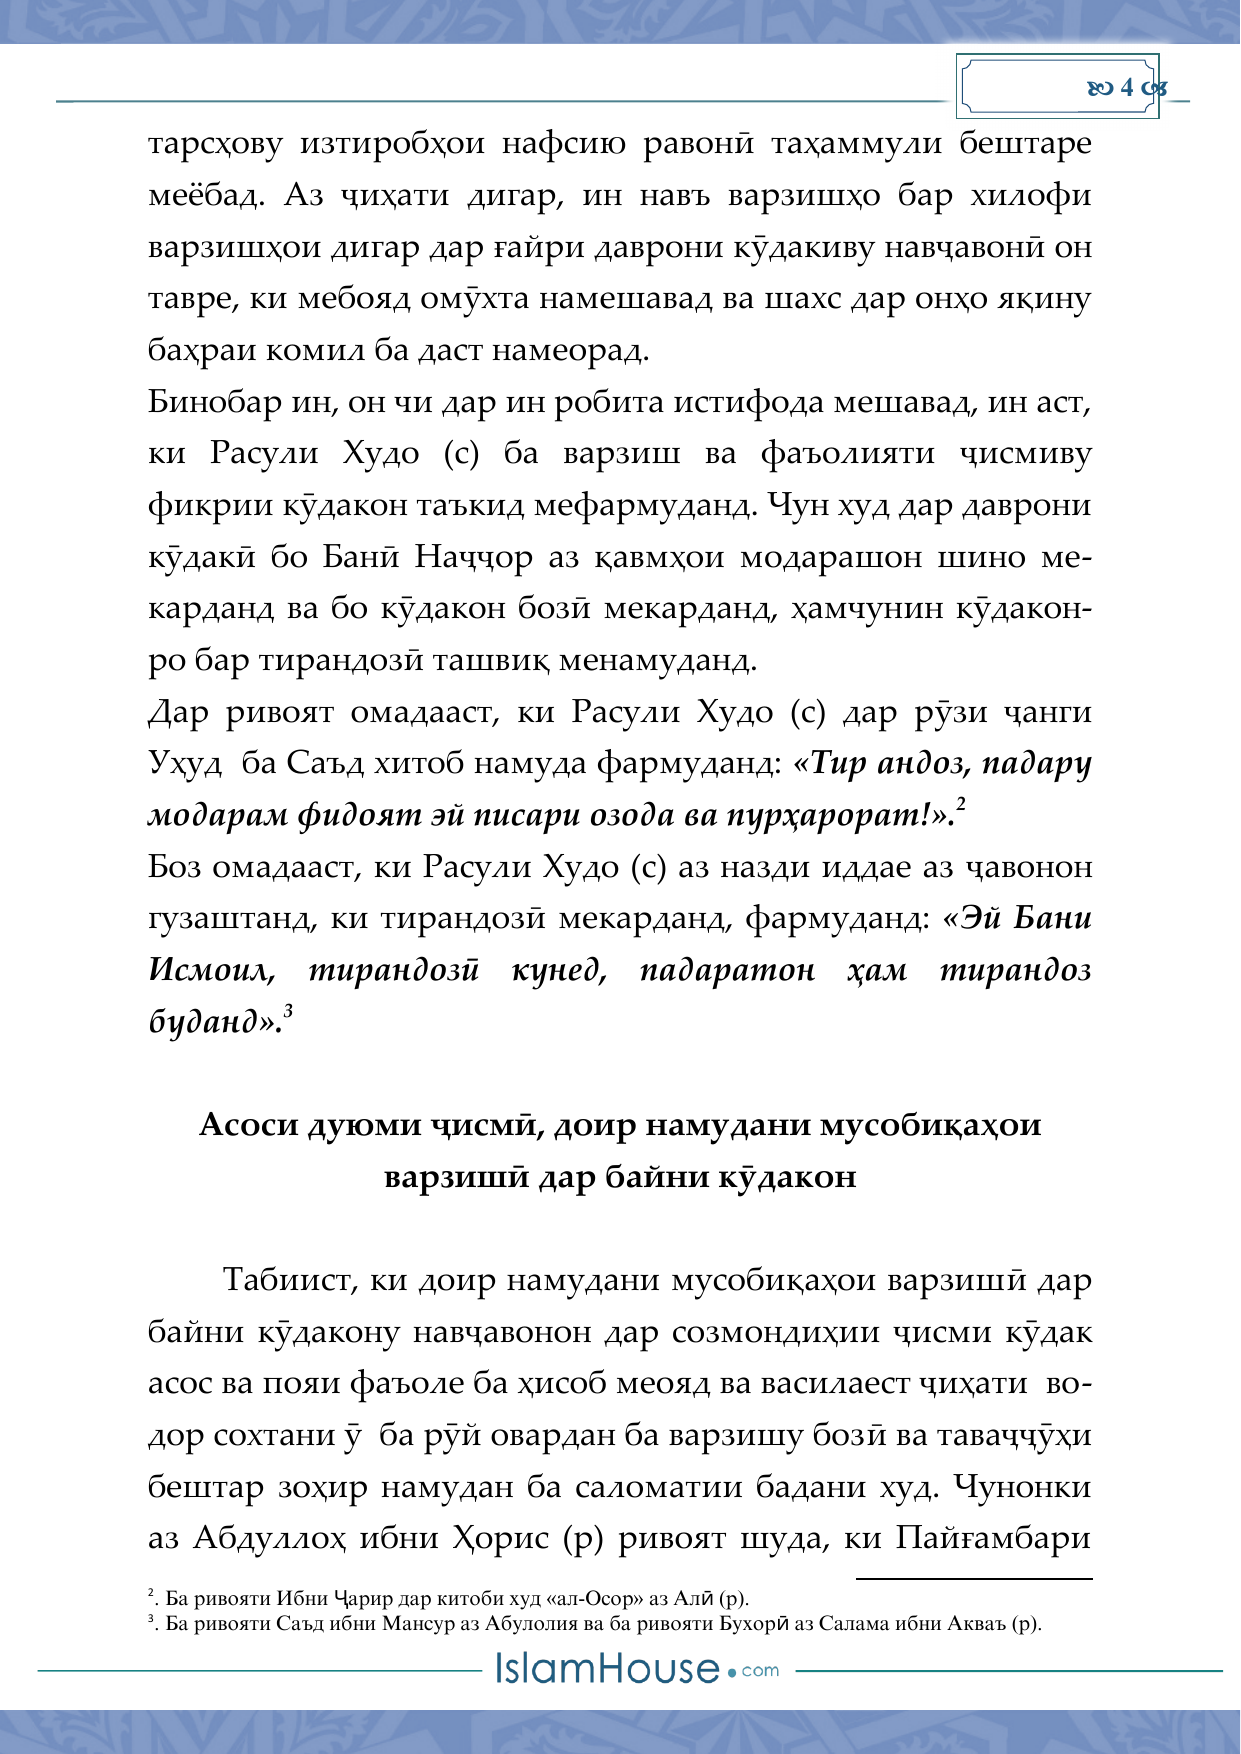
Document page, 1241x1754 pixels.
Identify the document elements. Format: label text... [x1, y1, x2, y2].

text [148, 1255, 1092, 1558]
text Асоси дуюми ҷисмӣ, доир намудани мусобиқаҳои варзишӣ дар байни кӯдакон [148, 1100, 1092, 1196]
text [148, 118, 1092, 370]
text Боз омадааст, ки Расули Худо (с) аз назди иддае аз ҷавонон гузаштанд, ки тирандозӣ мекарданд, фармуданд: «Эй Бани Исмоил, тирандозӣ кунед, падаратон ҳам тирандоз буданд». [148, 841, 1092, 1041]
text Дар ривоят омадааст, ки Расули Худо (с) дар рӯзи ҷанги Уҳуд ба Саъд хитоб намуда фармуданд: «Тир андоз, падару модарам фидоят эй писари озода ва пурҳарорат!». [148, 686, 1092, 835]
picture [487, 1646, 1224, 1691]
text Бинобар ин, он чи дар ин робита истифода мешавад, ин аст, ки Расули Худо (с) ба варзиш ва фаъолияти ҷисмиву фикрии кӯдакон таъкид мефармуданд. Чун худ дар даврони кӯдакӣ бо Банӣ Наҷҷор аз қавмҳои модарашон шино мекарданд ва бо кӯдакон бозӣ мекарданд, ҳамчунин кӯдаконро бар тирандозӣ ташвиқ менамуданд. [148, 376, 1092, 680]
picture [28, 1645, 483, 1691]
